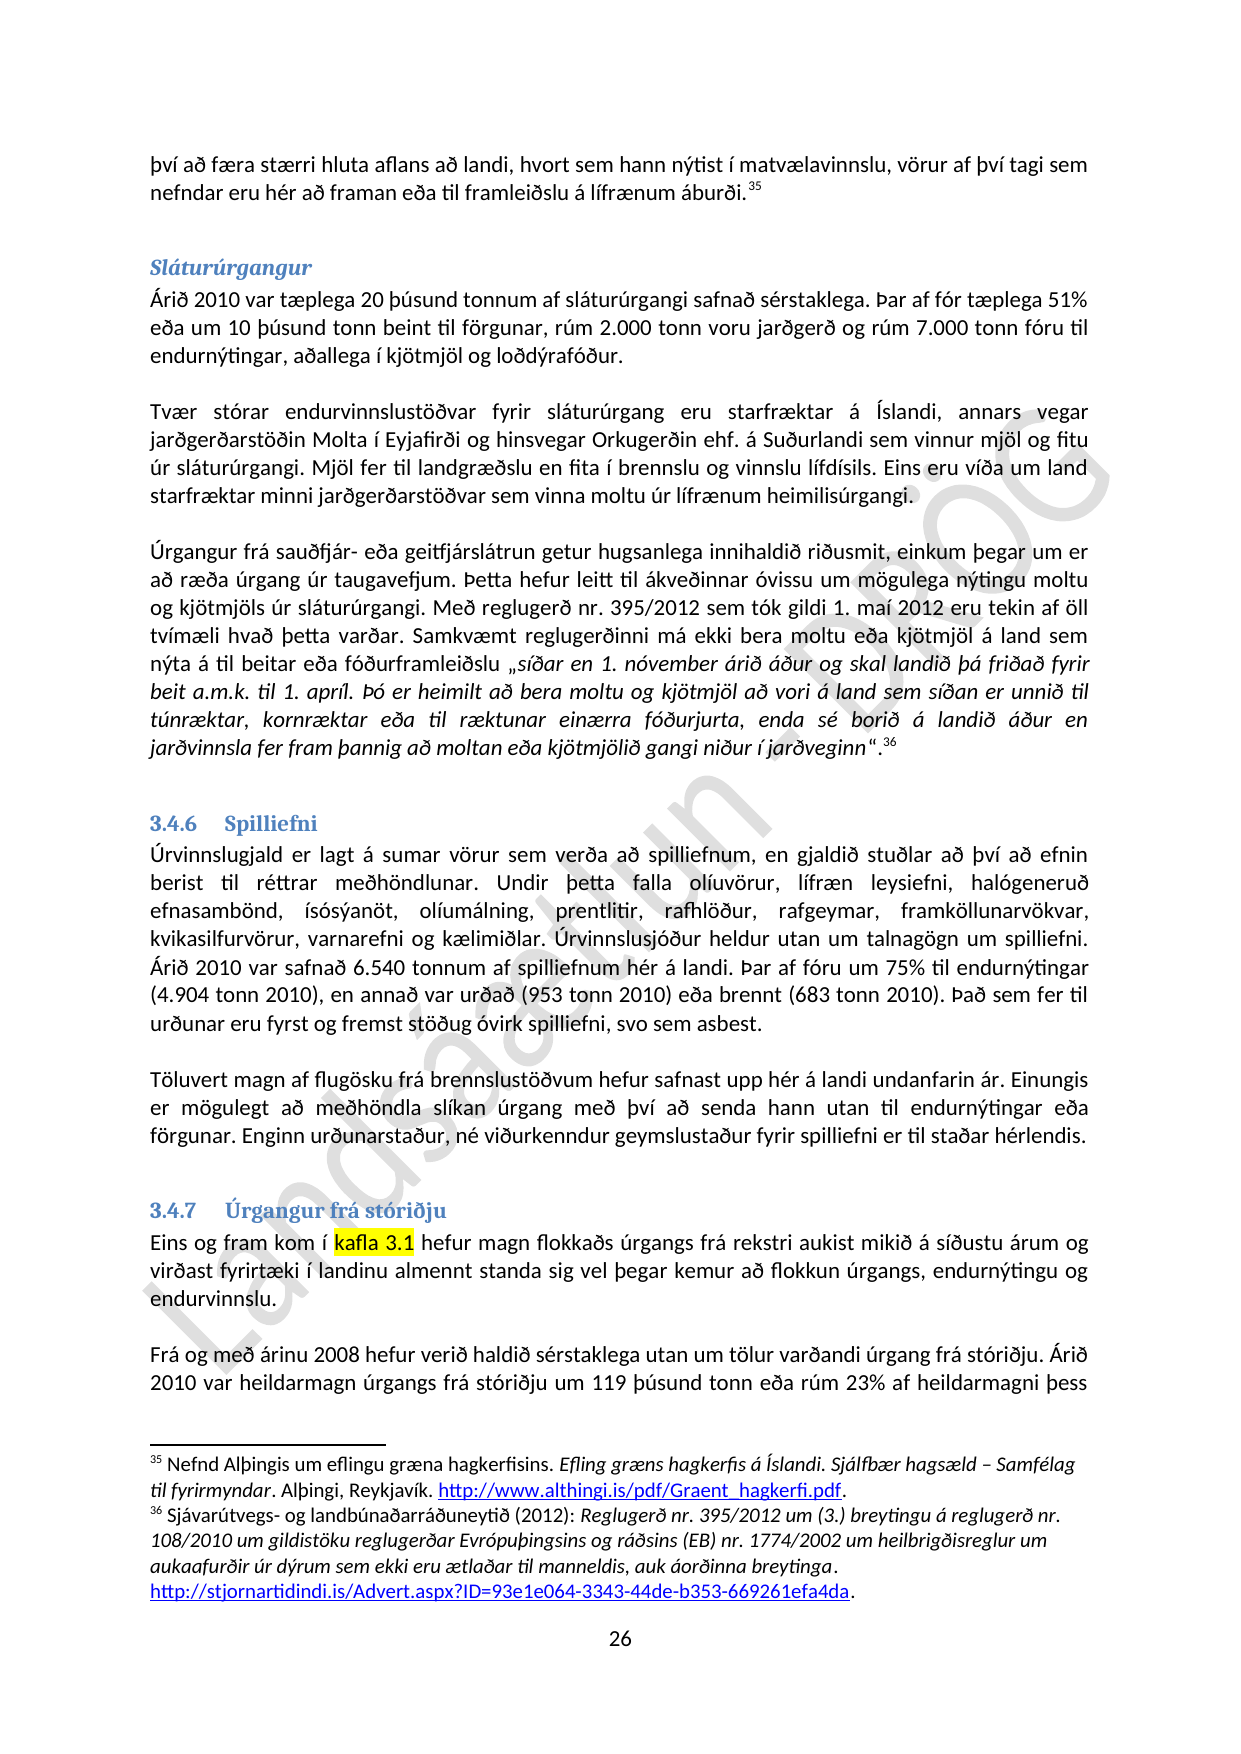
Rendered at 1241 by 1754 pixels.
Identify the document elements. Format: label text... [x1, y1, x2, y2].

text Tvær stórar endurvinnslustöðvar fyrir sláturúrgang eru starfræktar á Íslandi, annars vegar jarðgerðarstöðin Molta í Eyjafirði og hinsvegar Orkugerðin ehf. á Suðurlandi sem vinnur mjöl og fitu úr sláturúrgangi. Mjöl fer til landgræðslu en fita í brennslu og vinnslu lífdísils. Eins eru víða um land starfræktar minni jarðgerðarstöðvar sem vinna moltu úr lífrænum heimilisúrgangi. [150, 397, 1090, 509]
subtitle Úrgangur frá stóriðju [150, 1198, 1090, 1224]
text Árið 2010 var tæplega 20 þúsund tonnum af sláturúrgangi safnað sérstaklega. Þar af fór tæplega 51% eða um 10 þúsund tonn beint til förgunar, rúm 2.000 tonn voru jarðgerð og rúm 7.000 tonn fóru til endurnýtingar, aðallega í kjötmjöl og loðdýrafóður. [150, 285, 1090, 369]
text Töluvert magn af flugösku frá brennslustöðvum hefur safnast upp hér á landi undanfarin ár. Einungis er mögulegt að meðhöndla slíkan úrgang með því að senda hann utan til endurnýtingar eða förgunar. Enginn urðunarstaður, né viðurkenndur geymslustaður fyrir spilliefni er til staðar hérlendis. [150, 1065, 1090, 1149]
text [150, 150, 1090, 206]
subtitle Spilliefni [150, 810, 1090, 837]
text Eins og fram kom í kafla 3.1 hefur magn flokkaðs úrgangs frá rekstri aukist mikið á síðustu árum og virðast fyrirtæki í landinu almennt standa sig vel þegar kemur að flokkun úrgangs, endurnýtingu og endurvinnslu. [150, 1228, 1090, 1312]
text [150, 1340, 1090, 1396]
text Úrgangur frá sauðfjár- eða geitfjárslátrun getur hugsanlega innihaldið riðusmit, einkum þegar um er að ræða úrgang úr taugavefjum. Þetta hefur leitt til ákveðinnar óvissu um mögulega nýtingu moltu og kjötmjöls úr sláturúrgangi. Með reglugerð nr. 395/2012 sem tók gildi 1. maí 2012 eru tekin af öll tvímæli hvað þetta varðar. Samkvæmt reglugerðinni má ekki bera moltu eða kjötmjöl á land sem nýta á til beitar eða fóðurframleiðslu „síðar en 1. nóvember árið áður og skal landið þá friðað fyrir beit a.m.k. til 1. apríl. Þó er heimilt að bera moltu og kjötmjöl að vori á land sem síðan er unnið til túnræktar, kornræktar eða til ræktunar einærra fóðurjurta, enda sé borið á landið áður en jarðvinnsla fer fram þannig að moltan eða kjötmjölið gangi niður í jarðveginn“. [150, 537, 1090, 761]
subtitle Sláturúrgangur [150, 255, 1090, 281]
text Úrvinnslugjald er lagt á sumar vörur sem verða að spilliefnum, en gjaldið stuðlar að því að efnin berist til réttrar meðhöndlunar. Undir þetta falla olíuvörur, lífræn leysiefni, halógeneruð efnasambönd, ísósýanöt, olíumálning, prentlitir, rafhlöður, rafgeymar, framköllunarvökvar, kvikasilfurvörur, varnarefni og kælimiðlar. Úrvinnslusjóður heldur utan um talnagögn um spilliefni. Árið 2010 var safnað 6.540 tonnum af spilliefnum hér á landi. Þar af fóru um 75% til endurnýtingar (4.904 tonn 2010), en annað var urðað (953 tonn 2010) eða brennt (683 tonn 2010). Það sem fer til urðunar eru fyrst og fremst stöðug óvirk spilliefni, svo sem asbest. [150, 841, 1090, 1037]
